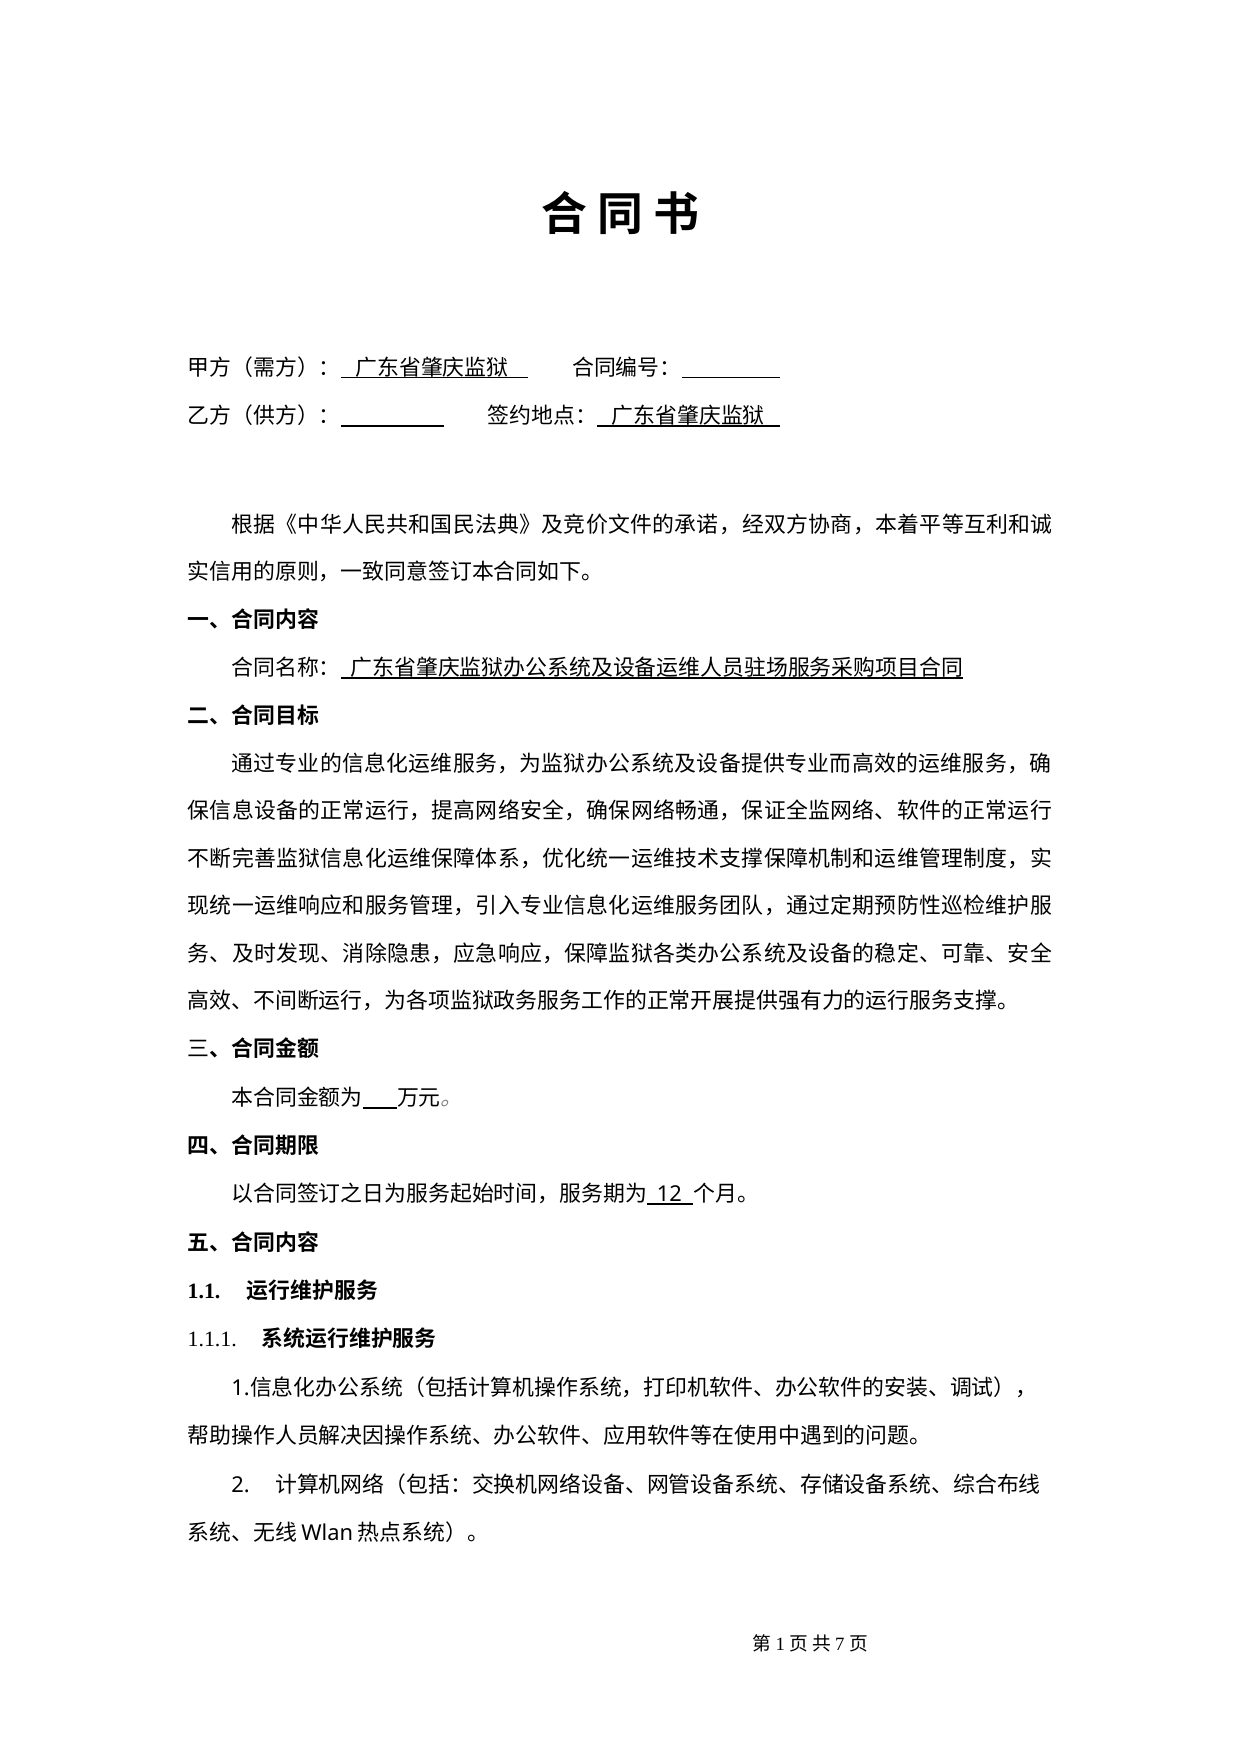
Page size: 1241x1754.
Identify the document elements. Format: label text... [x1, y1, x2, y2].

text 系统运行维护服务 [187, 1321, 1053, 1353]
list 五、合同内容 [187, 1224, 1053, 1257]
text 甲方（需方）： 广东省肇庆监狱 合同编号： [187, 349, 1053, 382]
list 一、合同内容 [187, 602, 1053, 634]
text 根据《中华人民共和国民法典》及竞价文件的承诺，经双方协商，本着平等互利和诚实信用的原则，一致同意签订本合同如下。 [187, 507, 1053, 586]
text 本合同金额为 万元。 [187, 1079, 1053, 1112]
text 乙方（供方）： 签约地点： 广东省肇庆监狱 [187, 397, 1053, 430]
list 通过专业的信息化运维服务，为监狱办公系统及设备提供专业而高效的运维服务，确保信息设备的正常运行，提高网络安全，确保网络畅通，保证全监网络、软件的正常运行。不断完善监狱信息化运维保障体系，优化统一运维技术支撑保障机制和运维管理制度，实现统一运维响应和服务管理，引入专业信息化运维服务团队，通过定期预防性巡检维护服务、及时发现、消除隐患，应急响应，保障监狱各类办公系统及设备的稳定、可靠、安全、高效、不间断运行，为各项监狱政务服务工作的正常开展提供强有力的运行服务支撑。 [187, 746, 1053, 1015]
text 运行维护服务 [187, 1273, 1053, 1305]
text 以合同签订之日为服务起始时间，服务期为 12 个月。 [187, 1176, 1053, 1208]
text 合同名称： 广东省肇庆监狱办公系统及设备运维人员驻场服务采购项目合同 [187, 650, 1053, 682]
text 2. 计算机网络（包括：交换机网络设备、网管设备系统、存储设备系统、综合布线系统、无线Wlan热点系统）。 [187, 1466, 1053, 1548]
list 二、合同目标 [187, 698, 1053, 730]
list 三、合同金额 [187, 1031, 1053, 1063]
text 1.信息化办公系统（包括计算机操作系统，打印机软件、办公软件的安装、调试），帮助操作人员解决因操作系统、办公软件、应用软件等在使用中遇到的问题。 [187, 1369, 1053, 1451]
list 四、合同期限 [187, 1128, 1053, 1160]
text 合 同 书 [187, 162, 1053, 259]
